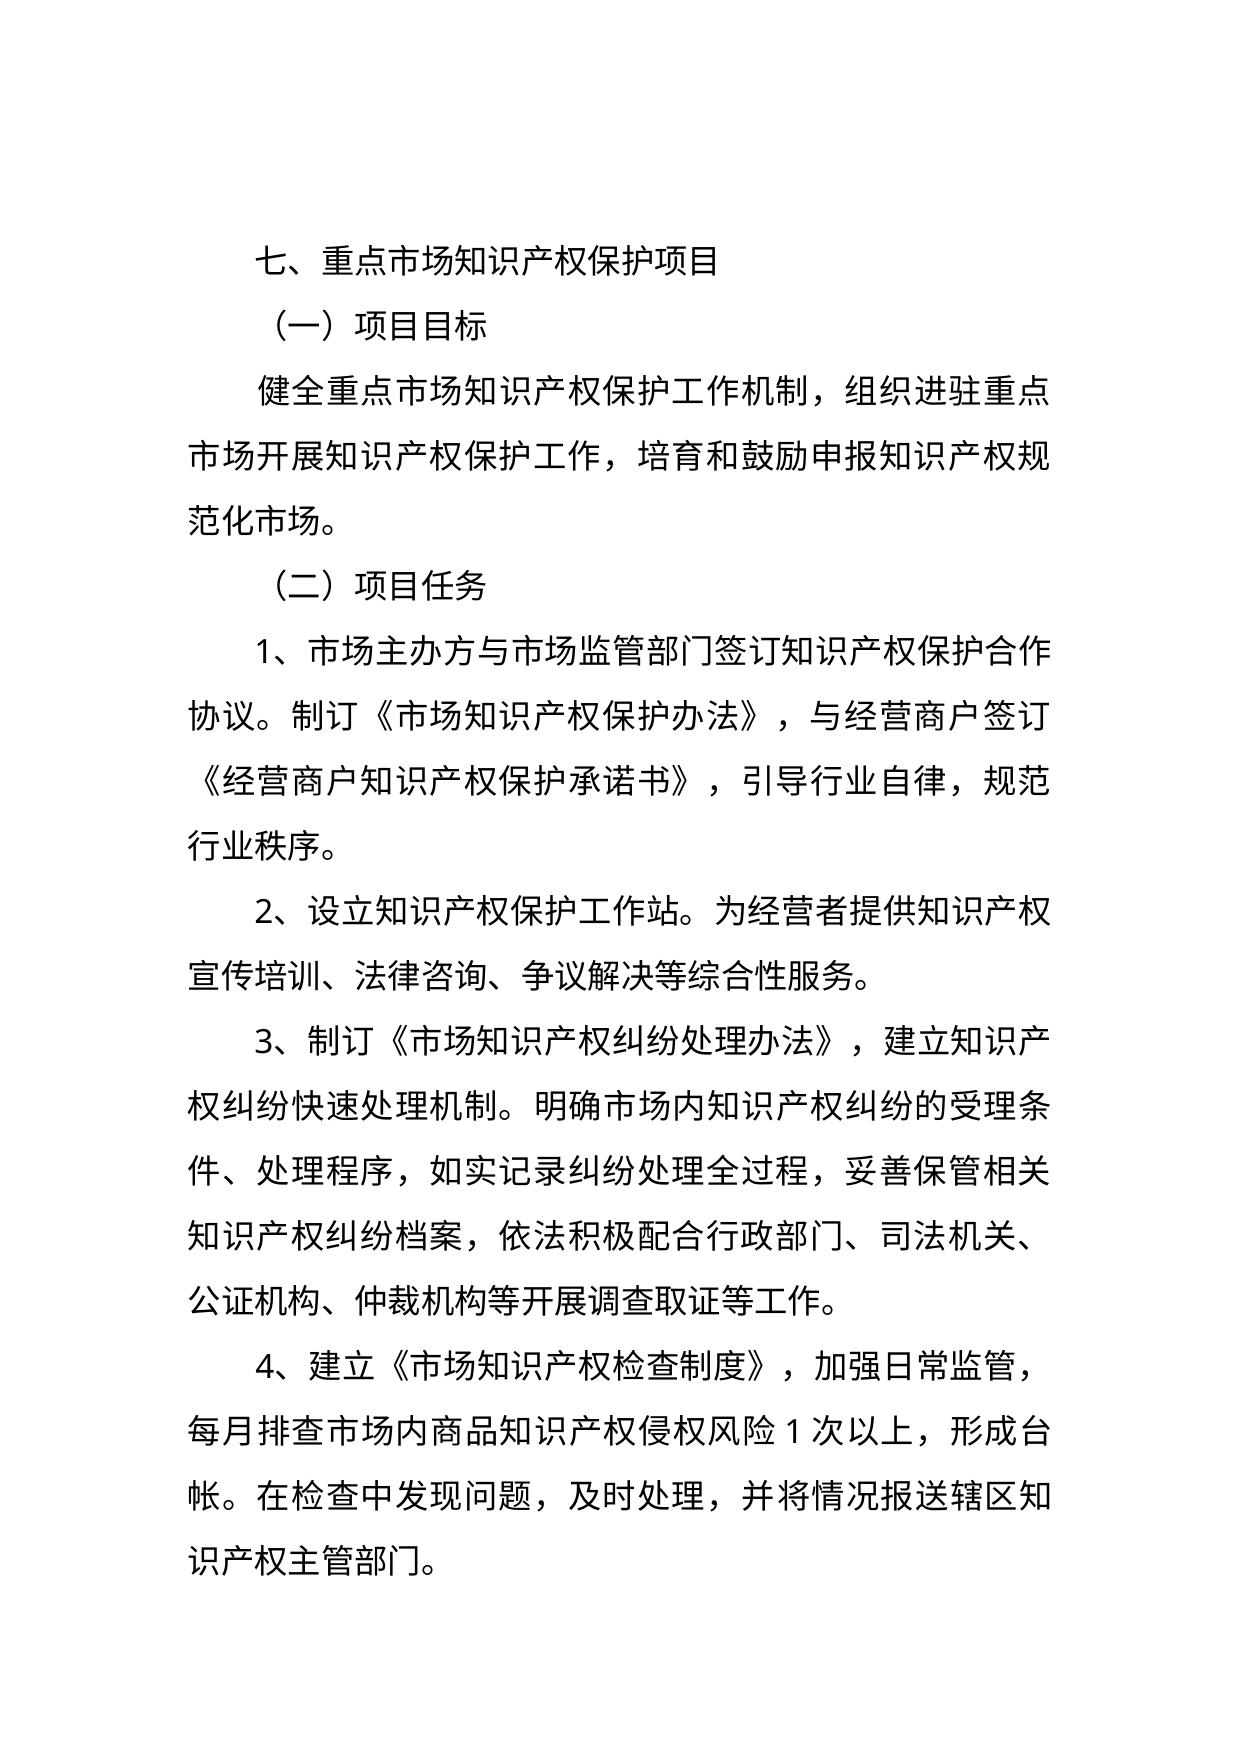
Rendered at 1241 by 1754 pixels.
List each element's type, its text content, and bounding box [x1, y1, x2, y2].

text 2、设立知识产权保护工作站。为经营者提供知识产权宣传培训、法律咨询、争议解决等综合性服务。 [187, 877, 1053, 1007]
text （一）项目目标 [187, 292, 1053, 357]
text 健全重点市场知识产权保护工作机制，组织进驻重点市场开展知识产权保护工作，培育和鼓励申报知识产权规范化市场。 [187, 357, 1053, 552]
text 七、重点市场知识产权保护项目 [187, 227, 1053, 292]
text （二）项目任务 [187, 552, 1053, 617]
text 3、制订《市场知识产权纠纷处理办法》，建立知识产权纠纷快速处理机制。明确市场内知识产权纠纷的受理条件、处理程序，如实记录纠纷处理全过程，妥善保管相关知识产权纠纷档案，依法积极配合行政部门、司法机关、公证机构、仲裁机构等开展调查取证等工作。 [187, 1007, 1053, 1332]
text 1、市场主办方与市场监管部门签订知识产权保护合作协议。制订《市场知识产权保护办法》，与经营商户签订《经营商户知识产权保护承诺书》，引导行业自律，规范行业秩序。 [187, 617, 1053, 877]
text 4、建立《市场知识产权检查制度》，加强日常监管，每月排查市场内商品知识产权侵权风险1次以上，形成台帐。在检查中发现问题，及时处理，并将情况报送辖区知识产权主管部门。 [187, 1332, 1053, 1592]
